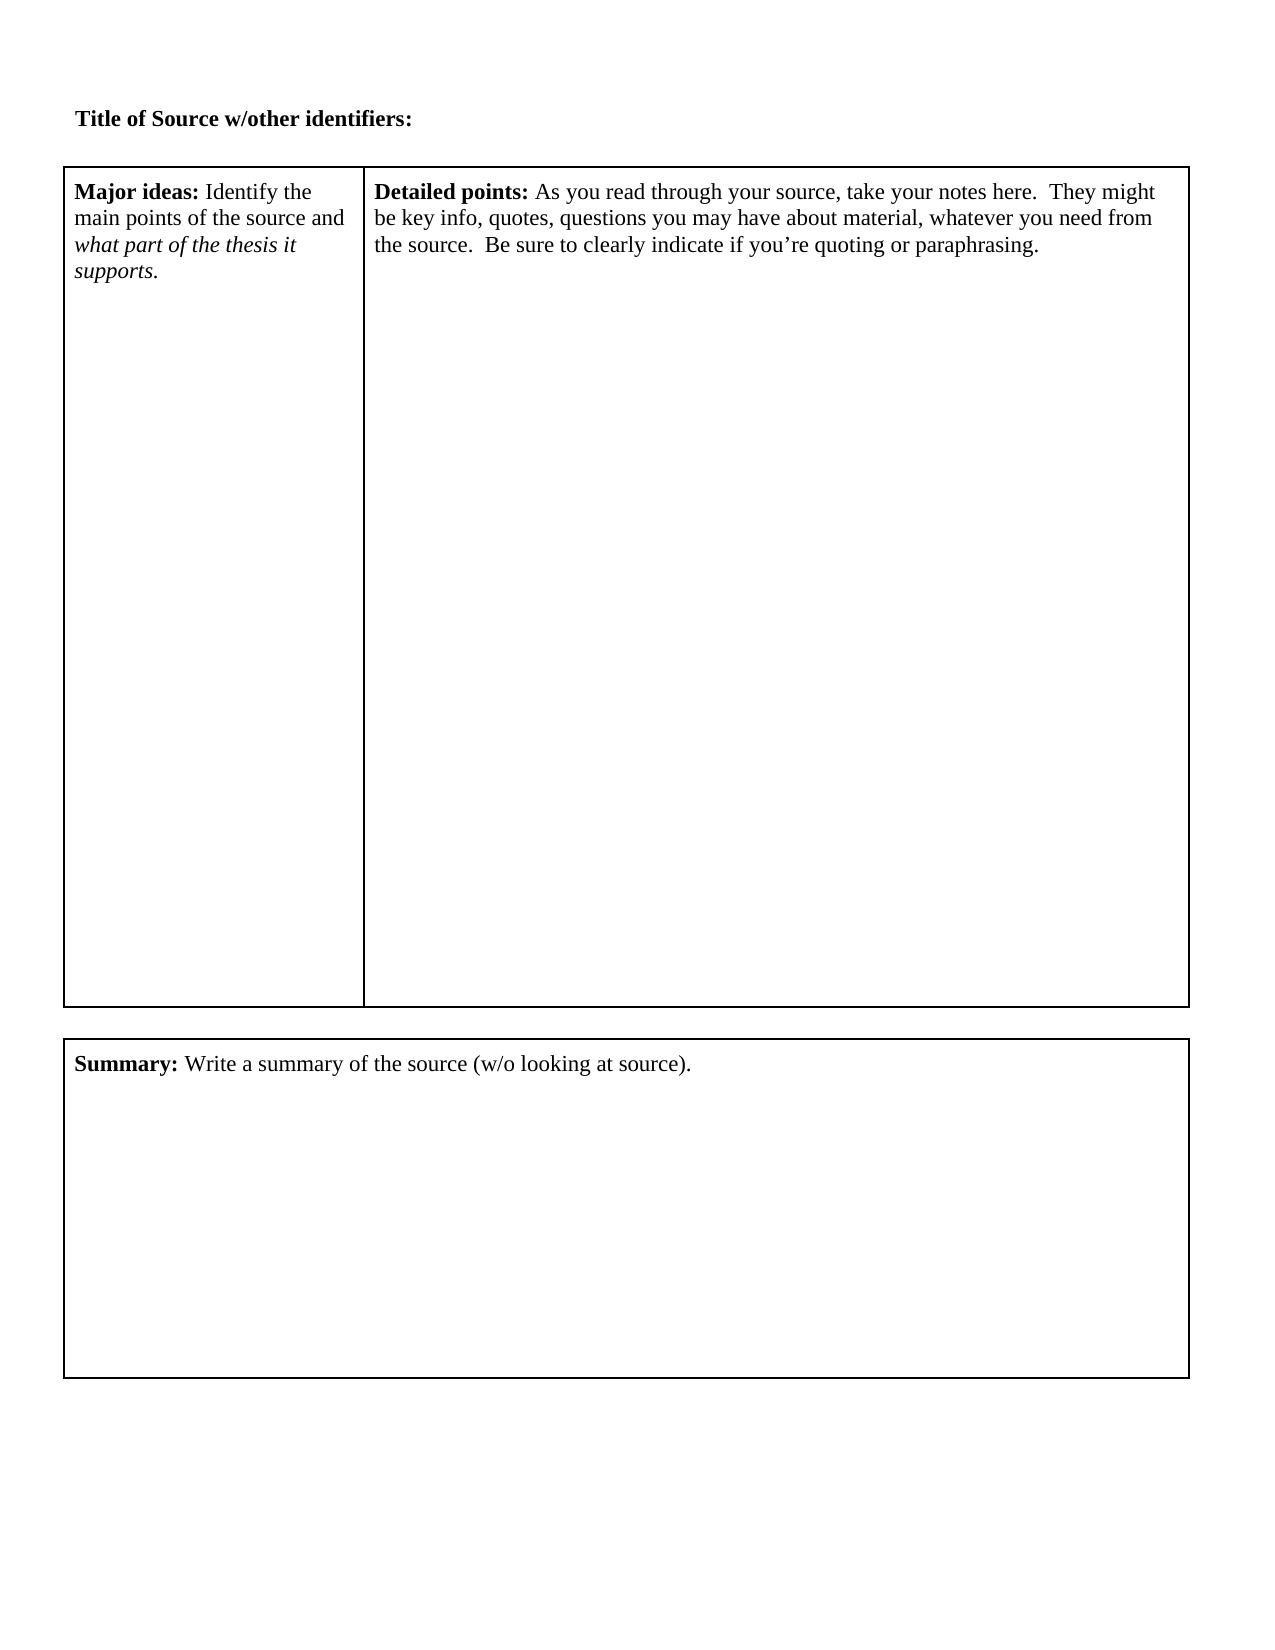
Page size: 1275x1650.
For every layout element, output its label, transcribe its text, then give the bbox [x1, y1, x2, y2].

text Title of Source w/other identifiers: [75, 105, 1200, 132]
table_header Major ideas: Identify the main points of the source and what part of the thesis it supports. [65, 168, 363, 1006]
table_header Detailed points: As you read through your source, take your notes here. They might be key info, quotes, questions you may have about material, whatever you need from the source. Be sure to clearly indicate if you’re quoting or paraphrasing. [365, 168, 1188, 1006]
table_header Summary: Write a summary of the source (w/o looking at source). [65, 1040, 1188, 1377]
